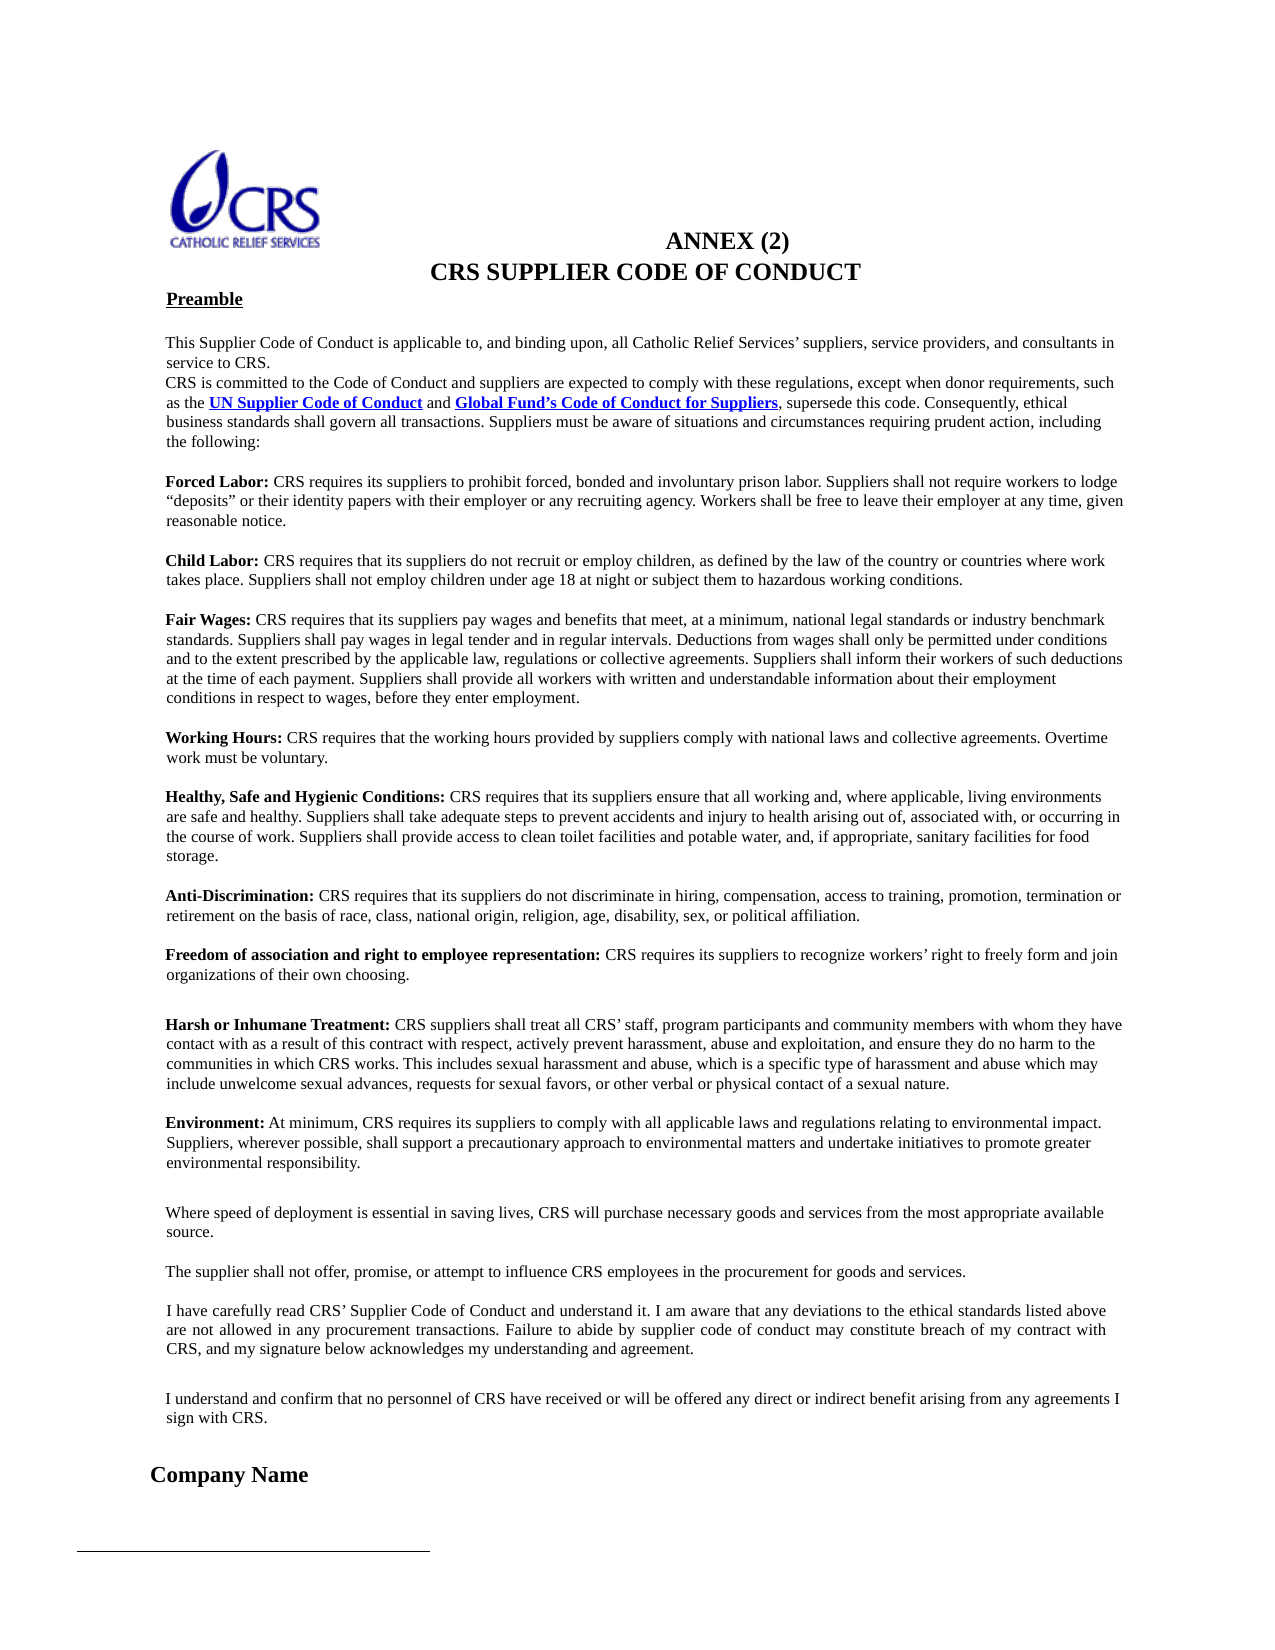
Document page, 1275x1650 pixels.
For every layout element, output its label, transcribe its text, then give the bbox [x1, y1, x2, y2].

text CRS is committed to the Code of Conduct and suppliers are expected to comply with these regulations, except when donor requirements, such as the UN Supplier Code of Conduct and Global Fund’s Code of Conduct for Suppliers, supersede this code. Consequently, ethical business standards shall govern all transactions. Suppliers must be aware of situations and circumstances requiring prudent action, including the following: [165, 373, 1125, 451]
text CRS SUPPLIER CODE OF CONDUCT [166, 257, 1125, 286]
text Fair Wages: CRS requires that its suppliers pay wages and benefits that meet, at a minimum, national legal standards or industry benchmark standards. Suppliers shall pay wages in legal tender and in regular intervals. Deductions from wages shall only be permitted under conditions and to the extent prescribed by the applicable law, regulations or collective agreements. Suppliers shall inform their workers of such deductions at the time of each payment. Suppliers shall provide all workers with written and understandable information about their employment conditions in respect to wages, before they enter employment. [165, 609, 1125, 707]
text Where speed of deployment is essential in saving lives, CRS will purchase necessary goods and services from the most appropriate available source. [165, 1202, 1125, 1241]
text Anti-Discrimination: CRS requires that its suppliers do not discriminate in hiring, compensation, access to training, promotion, termination or retirement on the basis of race, class, national origin, religion, age, disability, sex, or political affiliation. [165, 886, 1125, 924]
text Harsh or Inhumane Treatment: CRS suppliers shall treat all CRS’ staff, program participants and community members with whom they have contact with as a result of this contract with respect, actively prevent harassment, abuse and exploitation, and ensure they do no harm to the communities in which CRS works. This includes sexual harassment and abuse, which is a specific type of harassment and abuse which may include unwelcome sexual advances, requests for sexual favors, or other verbal or physical contact of a sexual nature. [165, 1014, 1125, 1093]
text Healthy, Safe and Hygienic Conditions: CRS requires that its suppliers ensure that all working and, where applicable, living environments are safe and healthy. Suppliers shall take adequate steps to prevent accidents and injury to health arising out of, associated with, or occurring in the course of work. Suppliers shall provide access to clean toilet facilities and potable water, and, if appropriate, sanitary facilities for food storage. [165, 787, 1125, 865]
text Forced Labor: CRS requires its suppliers to prohibit forced, bonded and involuntary prison labor. Suppliers shall not require workers to lodge “deposits” or their identity papers with their employer or any recruiting agency. Workers shall be free to leave their employer at any time, given reasonable notice. [165, 471, 1125, 530]
text Preamble [166, 288, 1125, 310]
text I have carefully read CRS’ Supplier Code of Conduct and understand it. I am aware that any deviations to the ethical standards listed above are not allowed in any procurement transactions. Failure to abide by supplier code of conduct may constitute breach of my contract with CRS, and my signature below acknowledges my understanding and agreement. [166, 1301, 1107, 1358]
text Child Labor: CRS requires that its suppliers do not recruit or employ children, as defined by the law of the country or countries where work takes place. Suppliers shall not employ children under age 18 at night or subject them to hazardous working conditions. [165, 550, 1125, 589]
picture [166, 150, 343, 250]
text ANNEX (2) [166, 150, 1125, 255]
text Freedom of association and right to employee representation: CRS requires its suppliers to recognize workers’ right to freely form and join organizations of their own choosing. [165, 945, 1125, 984]
text Environment: At minimum, CRS requires its suppliers to comply with all applicable laws and regulations relating to environmental impact. Suppliers, wherever possible, shall support a precautionary approach to environmental matters and undertake initiatives to promote greater environmental responsibility. [165, 1113, 1125, 1172]
text I understand and confirm that no personnel of CRS have received or will be offered any direct or indirect benefit arising from any agreements I sign with CRS. [165, 1388, 1125, 1427]
text The supplier shall not offer, promise, or attempt to influence CRS employees in the procurement for goods and services. [165, 1262, 1125, 1281]
text This Supplier Code of Conduct is applicable to, and binding upon, all Catholic Relief Services’ suppliers, service providers, and consultants in service to CRS. [165, 333, 1125, 372]
text Working Hours: CRS requires that the working hours provided by suppliers comply with national laws and collective agreements. Overtime work must be voluntary. [165, 728, 1125, 767]
text Company Name [150, 1461, 1125, 1487]
